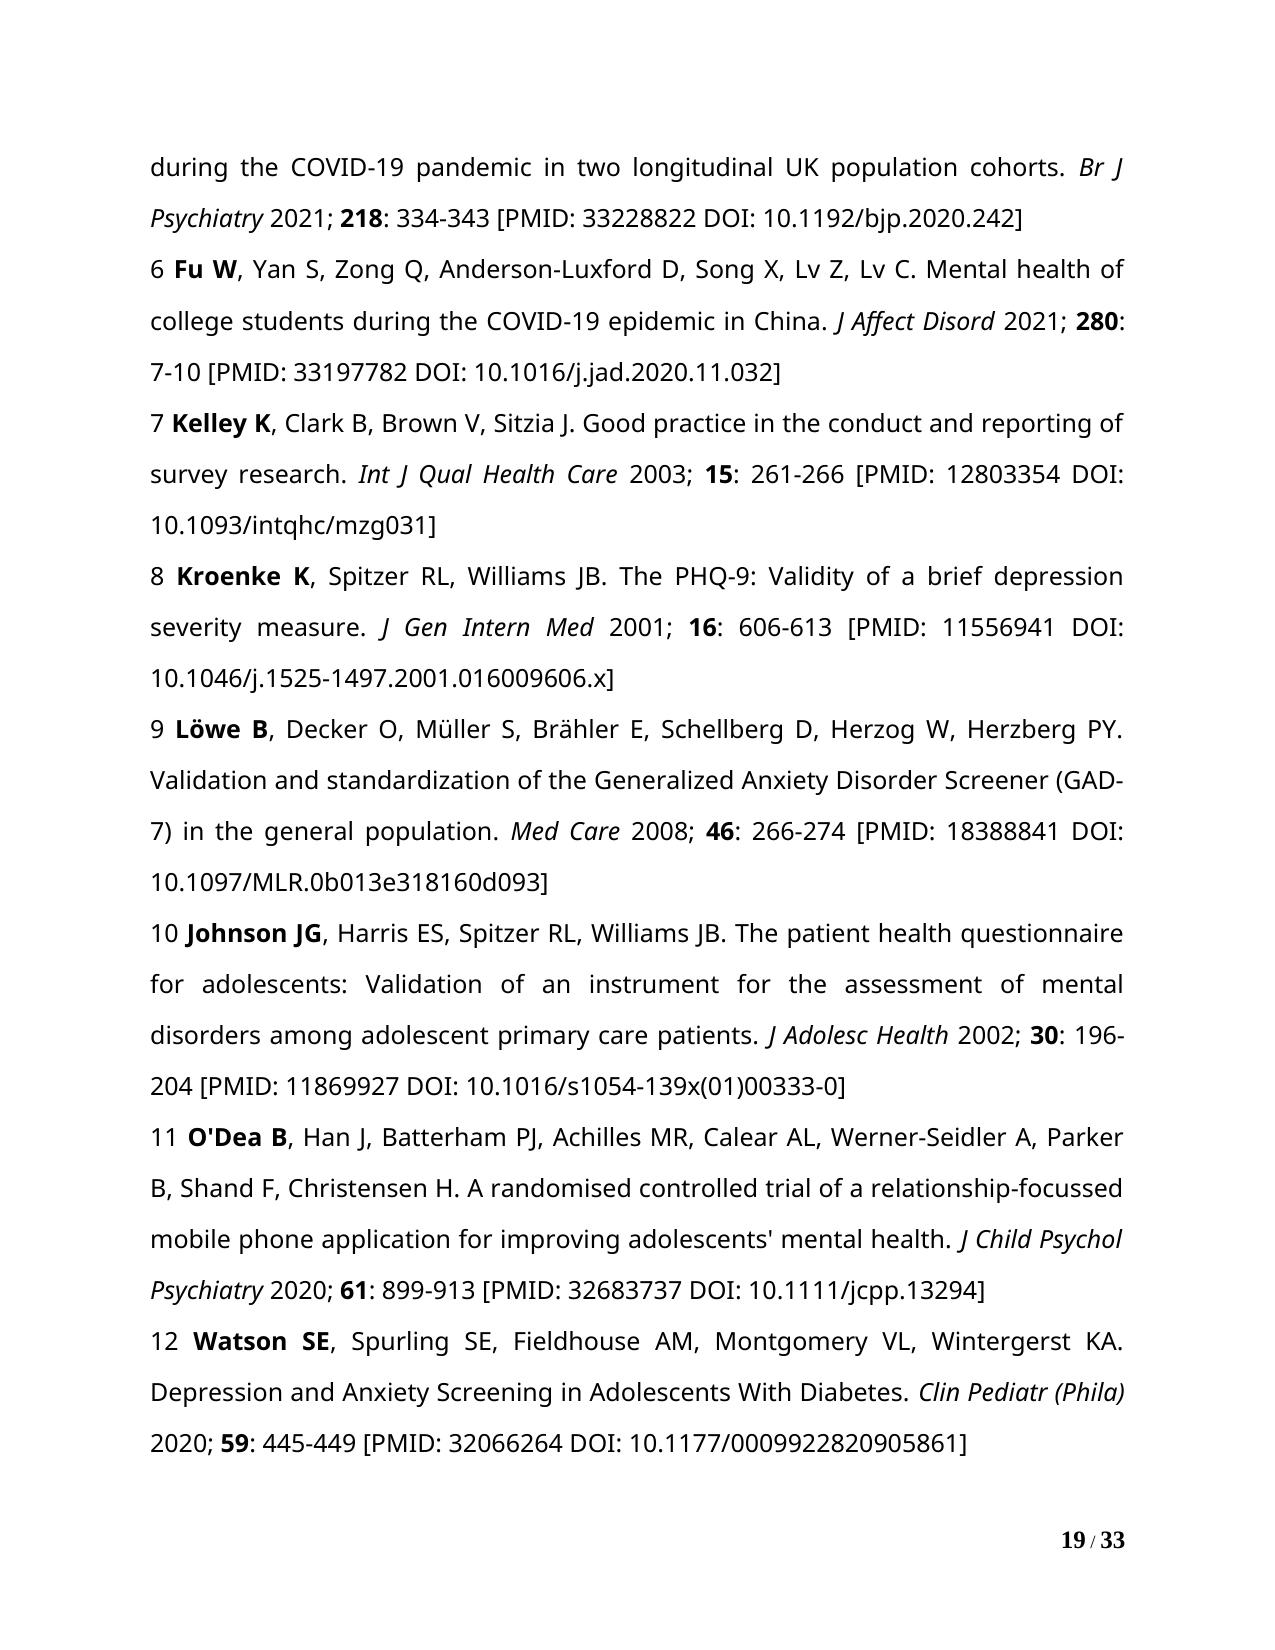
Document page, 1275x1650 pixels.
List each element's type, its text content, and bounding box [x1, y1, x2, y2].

text 6 Fu W, Yan S, Zong Q, Anderson-Luxford D, Song X, Lv Z, Lv C. Mental health of college students during the COVID-19 epidemic in China. J Affect Disord 2021; 280: 7-10 [PMID: 33197782 DOI: 10.1016/j.jad.2020.11.032] [150, 252, 1125, 388]
text 9 Löwe B, Decker O, Müller S, Brähler E, Schellberg D, Herzog W, Herzberg PY. Validation and standardization of the Generalized Anxiety Disorder Screener (GAD-7) in the general population. Med Care 2008; 46: 266-274 [PMID: 18388841 DOI: 10.1097/MLR.0b013e318160d093] [150, 711, 1125, 899]
text 11 O'Dea B, Han J, Batterham PJ, Achilles MR, Calear AL, Werner-Seidler A, Parker B, Shand F, Christensen H. A randomised controlled trial of a relationship-focussed mobile phone application for improving adolescents' mental health. J Child Psychol Psychiatry 2020; 61: 899-913 [PMID: 32683737 DOI: 10.1111/jcpp.13294] [150, 1120, 1125, 1307]
text 8 Kroenke K, Spitzer RL, Williams JB. The PHQ-9: Validity of a brief depression severity measure. J Gen Intern Med 2001; 16: 606-613 [PMID: 11556941 DOI: 10.1046/j.1525-1497.2001.016009606.x] [150, 558, 1125, 694]
text 7 Kelley K, Clark B, Brown V, Sitzia J. Good practice in the conduct and reporting of survey research. Int J Qual Health Care 2003; 15: 261-266 [PMID: 12803354 DOI: 10.1093/intqhc/mzg031] [150, 405, 1125, 541]
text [150, 150, 1125, 235]
text 10 Johnson JG, Harris ES, Spitzer RL, Williams JB. The patient health questionnaire for adolescents: Validation of an instrument for the assessment of mental disorders among adolescent primary care patients. J Adolesc Health 2002; 30: 196-204 [PMID: 11869927 DOI: 10.1016/s1054-139x(01)00333-0] [150, 916, 1125, 1103]
text 12 Watson SE, Spurling SE, Fieldhouse AM, Montgomery VL, Wintergerst KA. Depression and Anxiety Screening in Adolescents With Diabetes. Clin Pediatr (Phila) 2020; 59: 445-449 [PMID: 32066264 DOI: 10.1177/0009922820905861] [150, 1324, 1125, 1460]
